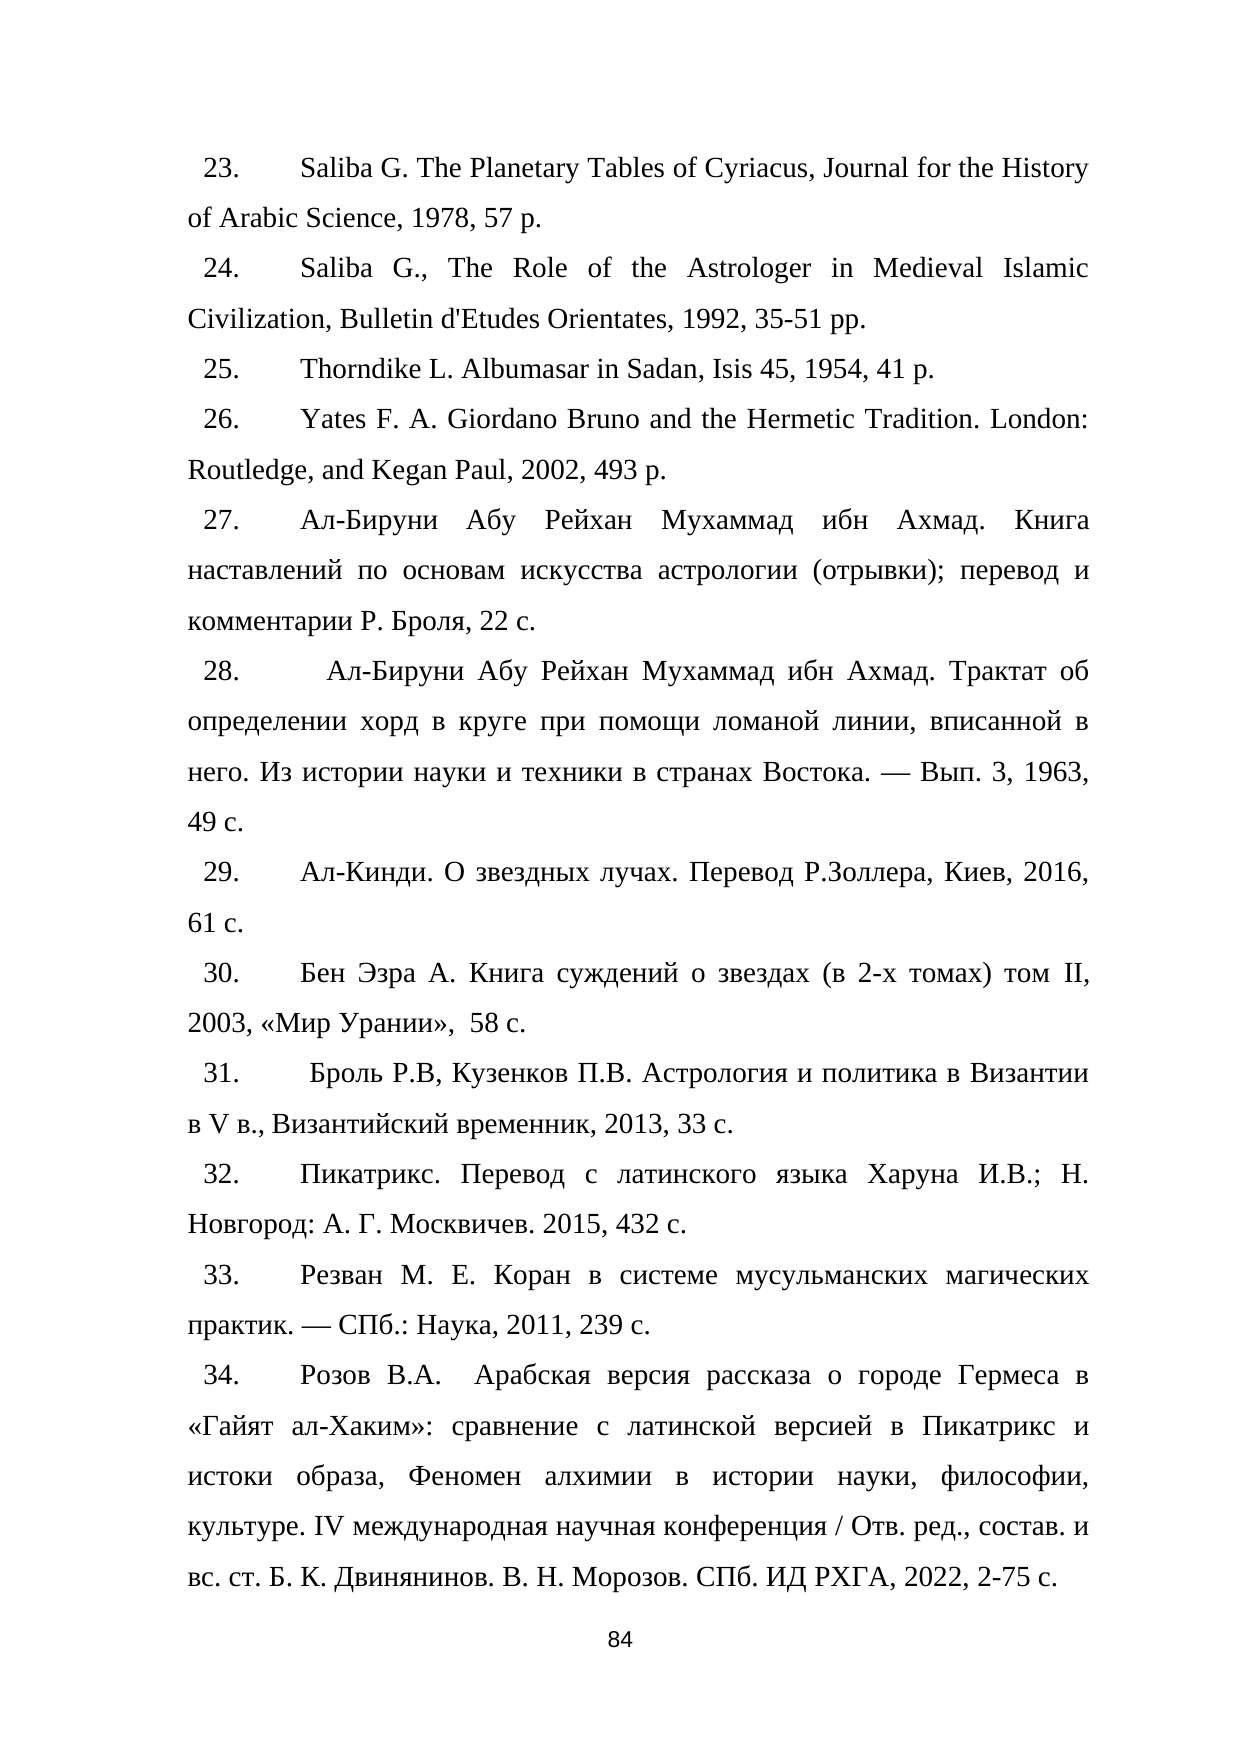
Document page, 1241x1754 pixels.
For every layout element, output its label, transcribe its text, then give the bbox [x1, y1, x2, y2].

list Розов В.А. Арабская версия рассказа о городе Гермеса в «Гайят ал-Хаким»: сравнение с латинской версией в Пикатрикс и истоки образа, Феномен алхимии в истории науки, философии, культуре. IV международная научная конференция / Отв. ред., состав. и вс. ст. Б. К. Двинянинов. В. Н. Морозов. СПб. ИД РХГА, 2022, 2-75 c. [187, 1357, 1090, 1592]
list Бен Эзра А. Книга суждений о звездах (в 2-х томах) том II, 2003, «Мир Урании», 58 с. [187, 955, 1090, 1039]
list Резван М. Е. Коран в системе мусульманских магических практик. — СПб.: Наука, 2011, 239 c. [187, 1257, 1090, 1341]
list Yates F. A. Giordano Bruno and the Hermetic Tradition. London: Routledge, and Kegan Paul, 2002, 493 p. [187, 402, 1090, 485]
list Пикатрикс. Перевод с латинского языка Харуна И.В.; Н. Новгород: А. Г. Москвичев. 2015, 432 c. [187, 1156, 1090, 1240]
list Saliba G., The Role of the Astrologer in Medieval Islamic Civilization, Bulletin d'Etudes Orientates, 1992, 35-51 pp. [187, 251, 1090, 334]
list Ал-Кинди. О звездных лучах. Перевод Р.Золлера, Киев, 2016, 61 с. [187, 854, 1090, 938]
list Saliba G. The Planetary Tables of Cyriacus, Journal for the History of Arabic Science, 1978, 57 p. [187, 150, 1090, 234]
list Ал-Бируни Абу Рейхан Мухаммад ибн Ахмад. Книга наставлений по основам искусства астрологии (отрывки); перевод и комментарии Р. Броля, 22 с. [187, 502, 1090, 636]
list Thorndike L. Albumasar in Sadan, Isis 45, 1954, 41 p. [187, 351, 1090, 385]
list Ал-Бируни Абу Рейхан Мухаммад ибн Ахмад. Трактат об определении хорд в круге при помощи ломаной линии, вписанной в него. Из истории науки и техники в странах Востока. — Вып. 3, 1963, 49 с. [187, 653, 1090, 838]
list Броль Р.В, Кузенков П.В. Астрология и политика в Византии в V в., Византийский временник, 2013, 33 с. [187, 1056, 1090, 1139]
